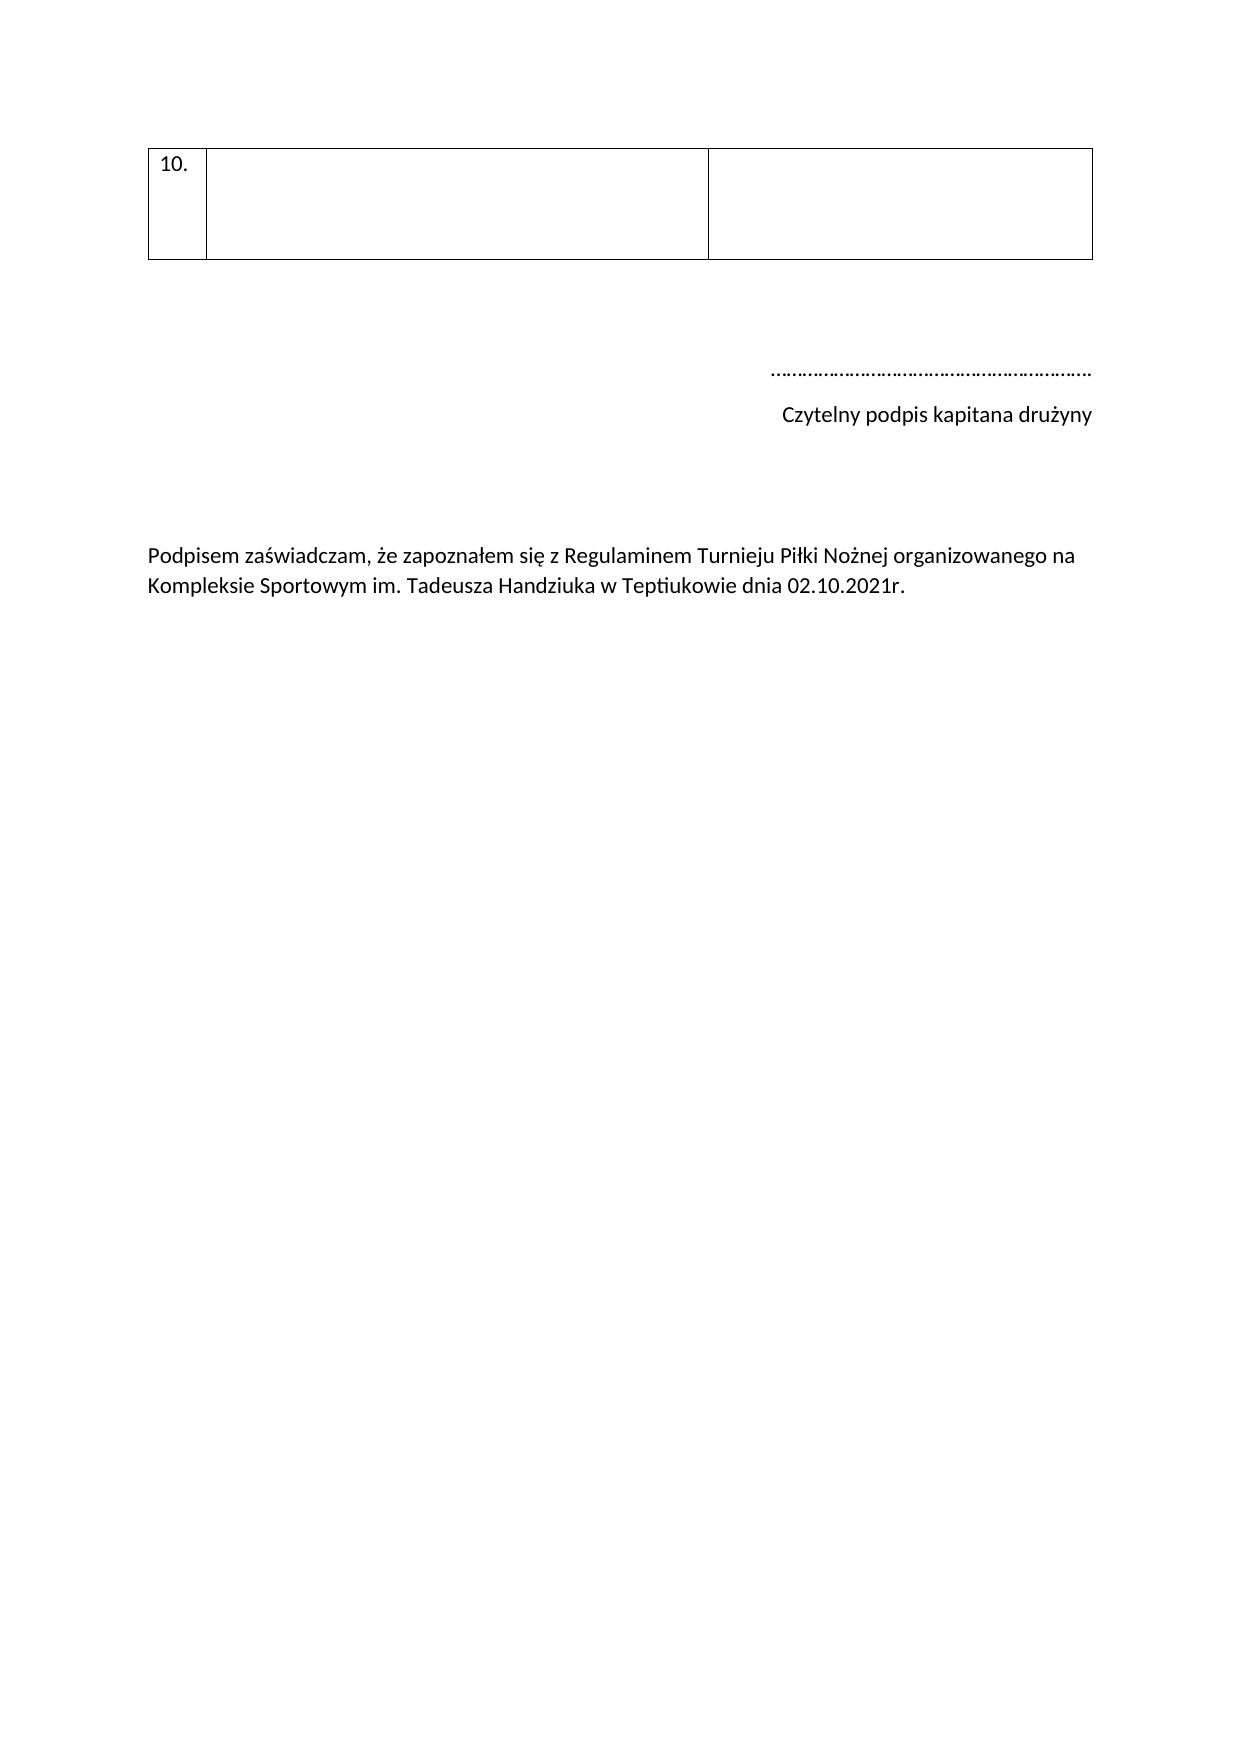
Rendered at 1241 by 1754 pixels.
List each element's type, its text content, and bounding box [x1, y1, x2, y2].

table_cell [709, 149, 1092, 259]
text Podpisem zaświadczam, że zapoznałem się z Regulaminem Turnieju Piłki Nożnej organizowanego na Kompleksie Sportowym im. Tadeusza Handziuka w Teptiukowie dnia 02.10.2021r. [148, 541, 1093, 599]
text ……………………………………………………. [148, 354, 1093, 382]
table_cell [149, 149, 206, 259]
table_cell [207, 149, 708, 259]
text Czytelny podpis kapitana drużyny [148, 401, 1093, 429]
